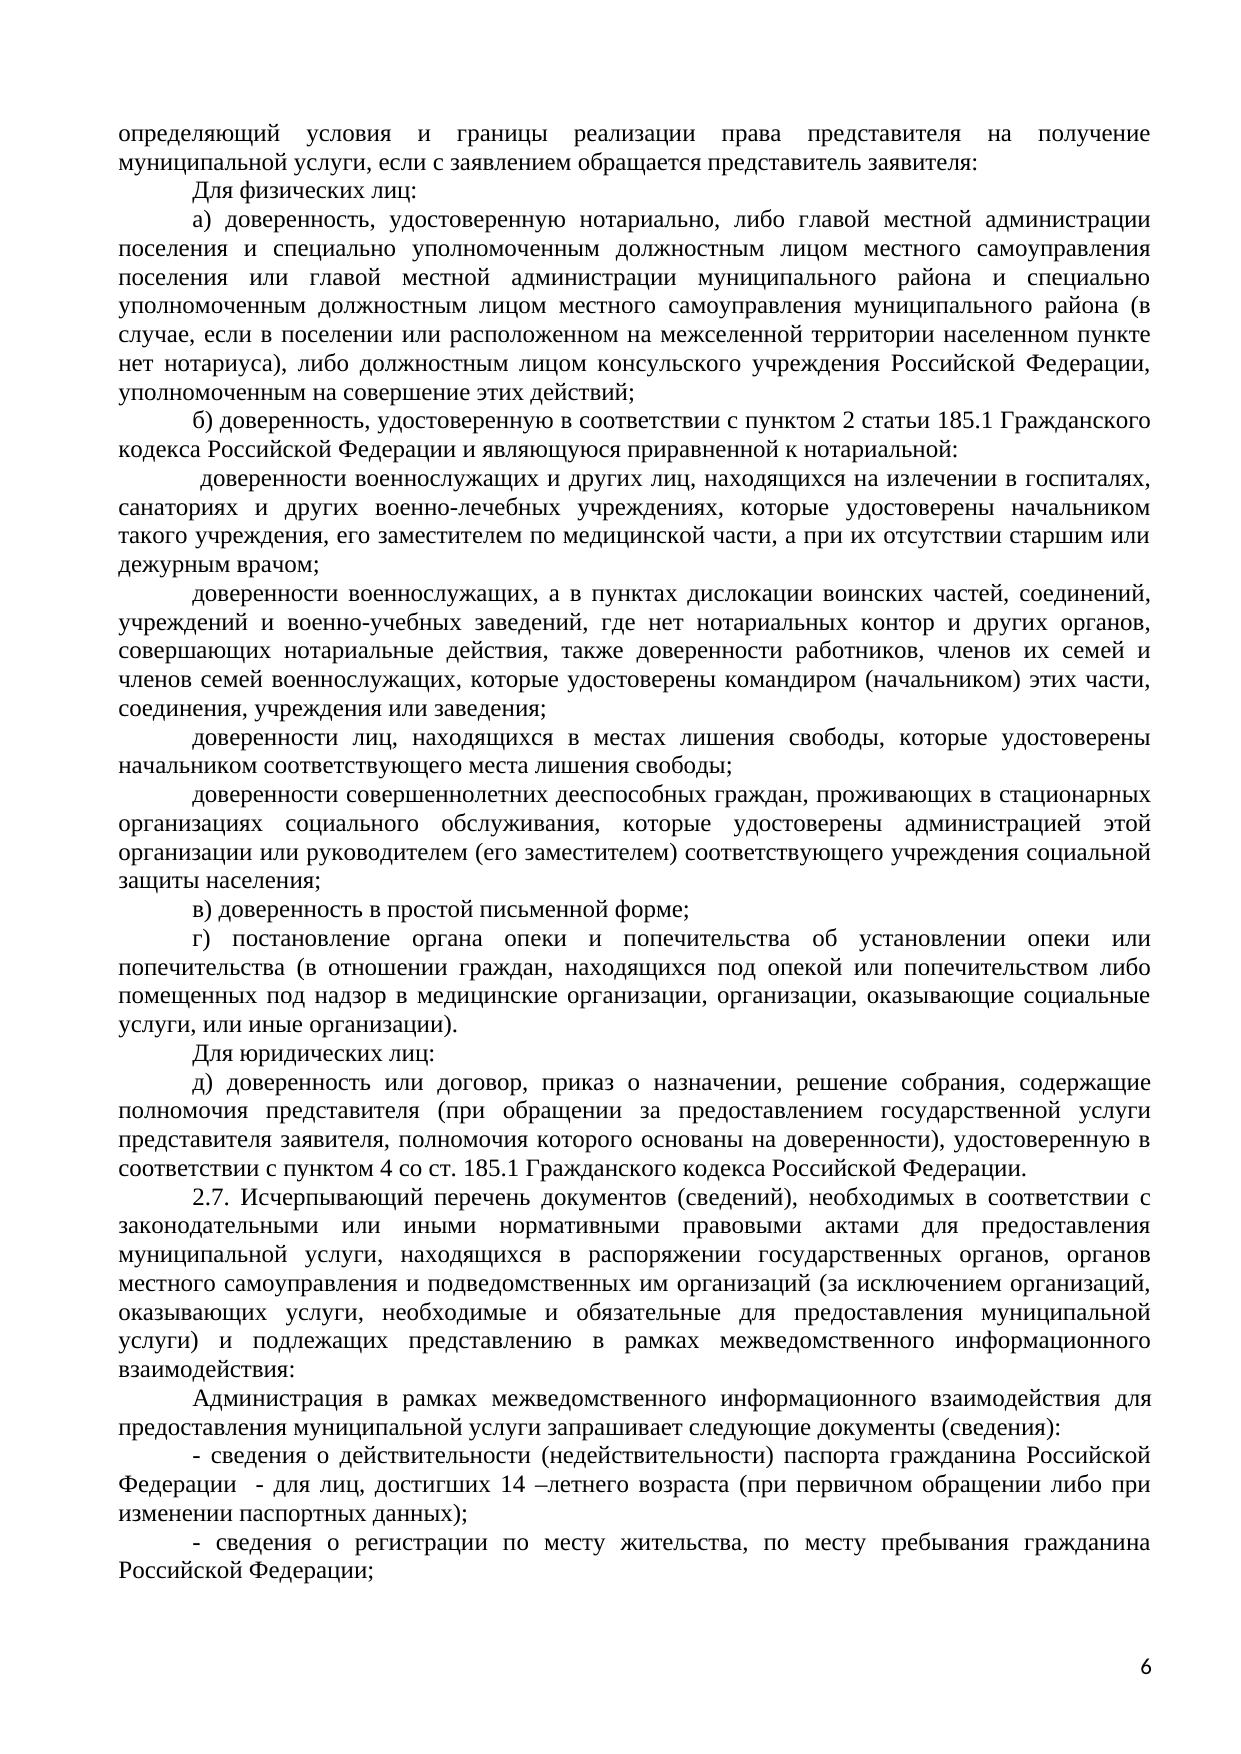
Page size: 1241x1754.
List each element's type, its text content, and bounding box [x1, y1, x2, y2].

text г) постановление органа опеки и попечительства об установлении опеки или попечительства (в отношении граждан, находящихся под опекой или попечительством либо помещенных под надзор в медицинские организации, организации, оказывающие социальные услуги, или иные организации). [118, 923, 1152, 1038]
text доверенности лиц, находящихся в местах лишения свободы, которые удостоверены начальником соответствующего места лишения свободы; [118, 722, 1152, 779]
text Для физических лиц: [118, 176, 1152, 204]
text а) доверенность, удостоверенную нотариально, либо главой местной администрации поселения и специально уполномоченным должностным лицом местного самоуправления поселения или главой местной администрации муниципального района и специально уполномоченным должностным лицом местного самоуправления муниципального района (в случае, если в поселении или расположенном на межселенной территории населенном пункте нет нотариуса), либо должностным лицом консульского учреждения Российской Федерации, уполномоченным на совершение этих действий; [118, 204, 1152, 406]
text - сведения о действительности (недействительности) паспорта гражданина Российской Федерации - для лиц, достигших 14 –летнего возраста (при первичном обращении либо при изменении паспортных данных); [118, 1441, 1152, 1527]
text Администрация в рамках межведомственного информационного взаимодействия для предоставления муниципальной услуги запрашивает следующие документы (сведения): [118, 1383, 1152, 1441]
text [118, 118, 1152, 176]
text доверенности совершеннолетних дееспособных граждан, проживающих в стационарных организациях социального обслуживания, которые удостоверены администрацией этой организации или руководителем (его заместителем) соответствующего учреждения социальной защиты населения; [118, 779, 1152, 894]
text 2.7. Исчерпывающий перечень документов (сведений), необходимых в соответствии с законодательными или иными нормативными правовыми актами для предоставления муниципальной услуги, находящихся в распоряжении государственных органов, органов местного самоуправления и подведомственных им организаций (за исключением организаций, оказывающих услуги, необходимые и обязательные для предоставления муниципальной услуги) и подлежащих представлению в рамках межведомственного информационного взаимодействия: [118, 1182, 1152, 1383]
text б) доверенность, удостоверенную в соответствии с пунктом 2 статьи 185.1 Гражданского кодекса Российской Федерации и являющуюся приравненной к нотариальной: [118, 406, 1152, 463]
text в) доверенность в простой письменной форме; [118, 894, 1152, 923]
text доверенности военнослужащих, а в пунктах дислокации воинских частей, соединений, учреждений и военно-учебных заведений, где нет нотариальных контор и других органов, совершающих нотариальные действия, также доверенности работников, членов их семей и членов семей военнослужащих, которые удостоверены командиром (начальником) этих части, соединения, учреждения или заведения; [118, 578, 1152, 722]
text д) доверенность или договор, приказ о назначении, решение собрания, содержащие полномочия представителя (при обращении за предоставлением государственной услуги представителя заявителя, полномочия которого основаны на доверенности), удостоверенную в соответствии с пунктом 4 со ст. 185.1 Гражданского кодекса Российской Федерации. [118, 1067, 1152, 1182]
text - сведения о регистрации по месту жительства, по месту пребывания гражданина Российской Федерации; [118, 1527, 1152, 1584]
text Для юридических лиц: [118, 1038, 1152, 1067]
text доверенности военнослужащих и других лиц, находящихся на излечении в госпиталях, санаториях и других военно-лечебных учреждениях, которые удостоверены начальником такого учреждения, его заместителем по медицинской части, а при их отсутствии старшим или дежурным врачом; [118, 463, 1152, 578]
